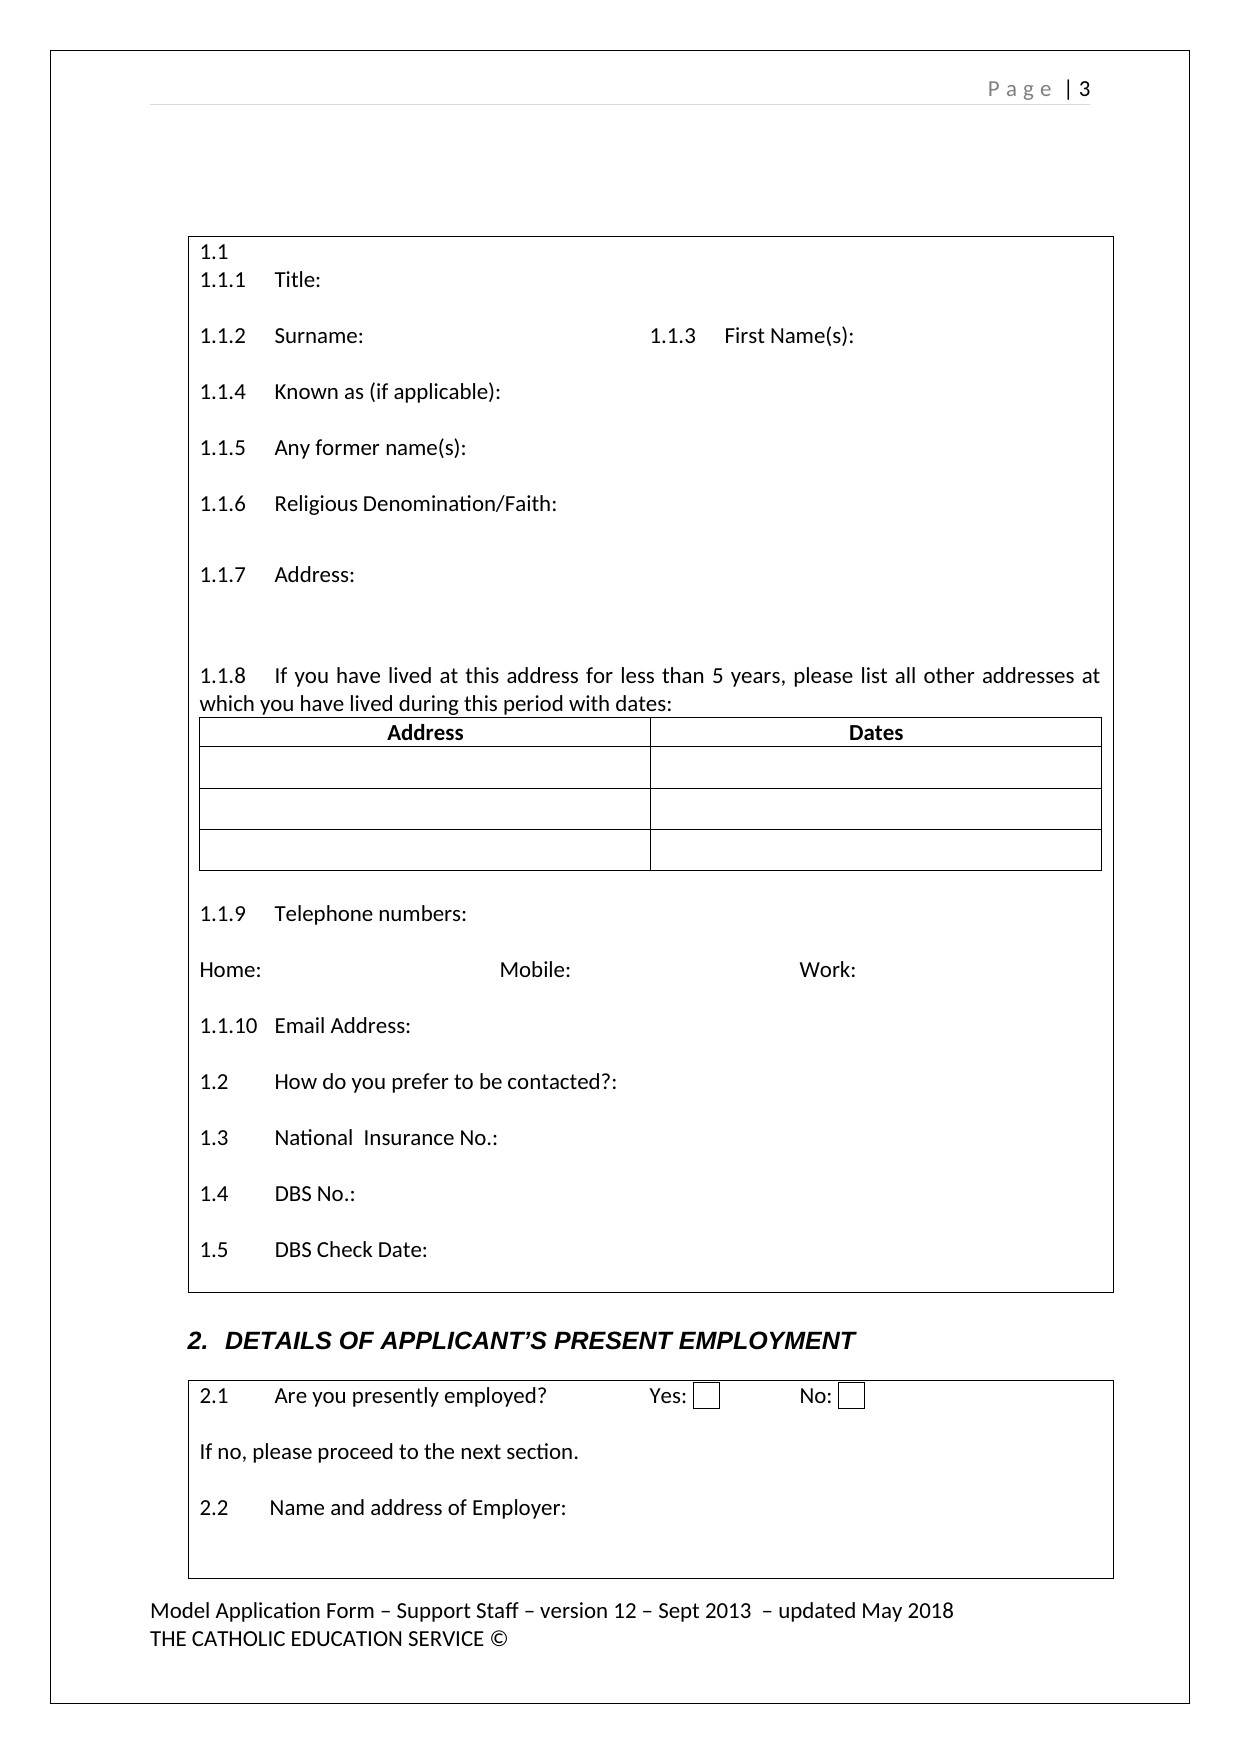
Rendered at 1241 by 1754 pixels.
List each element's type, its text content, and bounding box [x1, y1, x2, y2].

list DETAILS OF APPLICANT’S PRESENT EMPLOYMENT [187, 1326, 1090, 1355]
table_cell 1.1.7 Address: [189, 561, 1113, 661]
table_header 1.1 1.1.1 Title: 1.1.2 Surname: 1.1.3 First Name(s): 1.1.4 Known as (if applicable): 1.1.5 Any former name(s): 1.1.6 Religious Denomination/Faith: [189, 237, 1113, 561]
table_cell 1.1.8 If you have lived at this address for less than 5 years, please list all other addresses at which you have lived during this period with dates: 1.1.9 Telephone numbers: Home: Mobile: Work: 1.1.10 Email Address: 1.2 How do you prefer to be contacted?: 1.3 National Insurance No.: 1.4 DBS No.: 1.5 DBS Check Date: [189, 661, 1113, 1292]
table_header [189, 1381, 1113, 1577]
